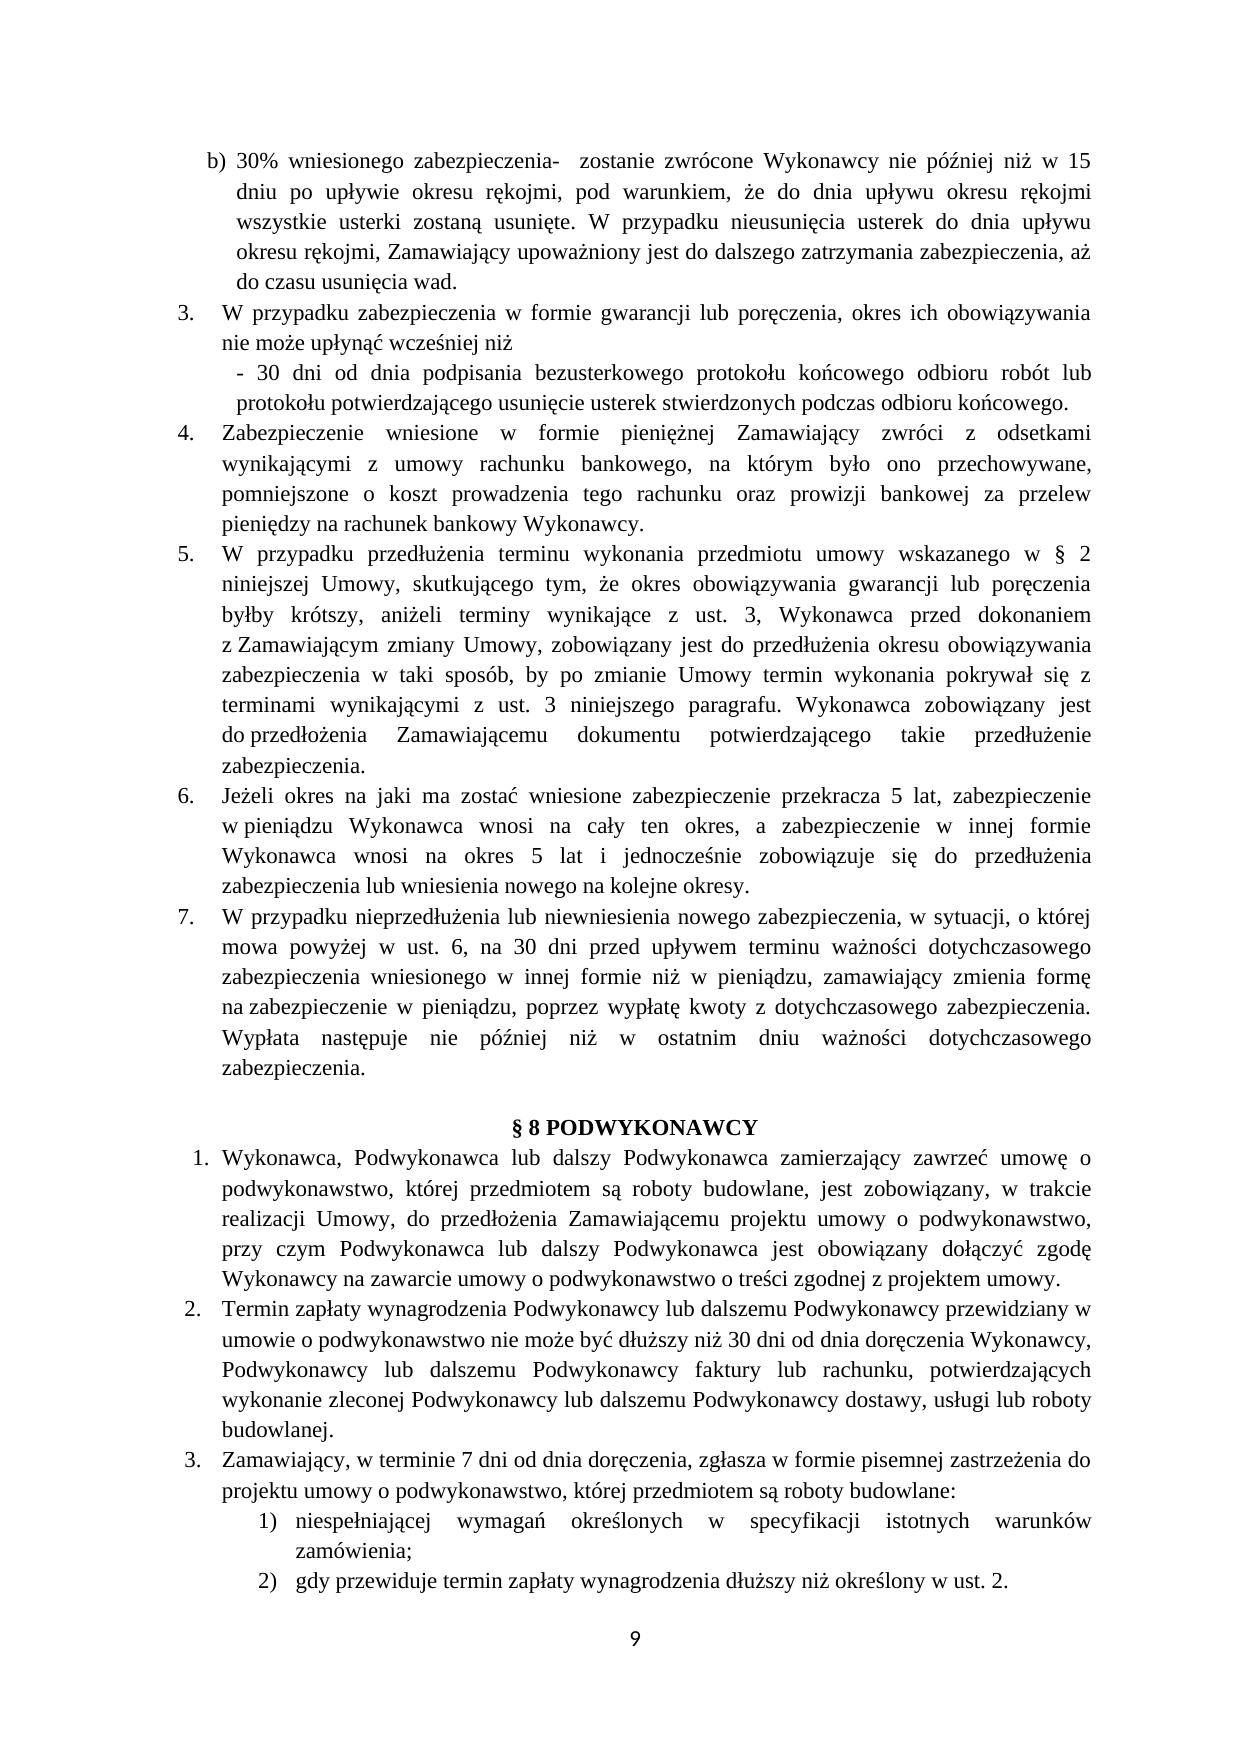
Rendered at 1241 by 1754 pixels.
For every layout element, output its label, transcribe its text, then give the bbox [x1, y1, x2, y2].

list W przypadku nieprzedłużenia lub niewniesienia nowego zabezpieczenia, w sytuacji, o której mowa powyżej w ust. 6, na 30 dni przed upływem terminu ważności dotychczasowego zabezpieczenia wniesionego w innej formie niż w pieniądzu, zamawiający zmienia formę na zabezpieczenie w pieniądzu, poprzez wypłatę kwoty z dotychczasowego zabezpieczenia. Wypłata następuje nie później niż w ostatnim dniu ważności dotychczasowego zabezpieczenia. [177, 903, 1093, 1080]
text § 8 PODWYKONAWCY [177, 1114, 1093, 1141]
list Jeżeli okres na jaki ma zostać wniesione zabezpieczenie przekracza 5 lat, zabezpieczenie w pieniądzu Wykonawca wnosi na cały ten okres, a zabezpieczenie w innej formie Wykonawca wnosi na okres 5 lat i jednocześnie zobowiązuje się do przedłużenia zabezpieczenia lub wniesienia nowego na kolejne okresy. [177, 782, 1093, 899]
list gdy przewiduje termin zapłaty wynagrodzenia dłuższy niż określony w ust. 2. [258, 1567, 1093, 1594]
list Wykonawca, Podwykonawca lub dalszy Podwykonawca zamierzający zawrzeć umowę o podwykonawstwo, której przedmiotem są roboty budowlane, jest zobowiązany, w trakcie realizacji Umowy, do przedłożenia Zamawiającemu projektu umowy o podwykonawstwo, przy czym Podwykonawca lub dalszy Podwykonawca jest obowiązany dołączyć zgodę Wykonawcy na zawarcie umowy o podwykonawstwo o treści zgodnej z projektem umowy. [192, 1144, 1093, 1292]
list Zamawiający, w terminie 7 dni od dnia doręczenia, zgłasza w formie pisemnej zastrzeżenia do projektu umowy o podwykonawstwo, której przedmiotem są roboty budowlane: [184, 1447, 1093, 1503]
list Zabezpieczenie wniesione w formie pieniężnej Zamawiający zwróci z odsetkami wynikającymi z umowy rachunku bankowego, na którym było ono przechowywane, pomniejszone o koszt prowadzenia tego rachunku oraz prowizji bankowej za przelew pieniędzy na rachunek bankowy Wykonawcy. [177, 419, 1093, 536]
list W przypadku zabezpieczenia w formie gwarancji lub poręczenia, okres ich obowiązywania nie może upłynąć wcześniej niż [177, 299, 1093, 355]
list 30% wniesionego zabezpieczenia- zostanie zwrócone Wykonawcy nie później niż w 15 dniu po upływie okresu rękojmi, pod warunkiem, że do dnia upływu okresu rękojmi wszystkie usterki zostaną usunięte. W przypadku nieusunięcia usterek do dnia upływu okresu rękojmi, Zamawiający upoważniony jest do dalszego zatrzymania zabezpieczenia, aż do czasu usunięcia wad. [207, 148, 1093, 295]
list W przypadku przedłużenia terminu wykonania przedmiotu umowy wskazanego w § 2 niniejszej Umowy, skutkującego tym, że okres obowiązywania gwarancji lub poręczenia byłby krótszy, aniżeli terminy wynikające z ust. 3, Wykonawca przed dokonaniem z Zamawiającym zmiany Umowy, zobowiązany jest do przedłużenia okresu obowiązywania zabezpieczenia w taki sposób, by po zmianie Umowy termin wykonania pokrywał się z terminami wynikającymi z ust. 3 niniejszego paragrafu. Wykonawca zobowiązany jest do przedłożenia Zamawiającemu dokumentu potwierdzającego takie przedłużenie zabezpieczenia. [177, 540, 1093, 778]
list Termin zapłaty wynagrodzenia Podwykonawcy lub dalszemu Podwykonawcy przewidziany w umowie o podwykonawstwo nie może być dłuższy niż 30 dni od dnia doręczenia Wykonawcy, Podwykonawcy lub dalszemu Podwykonawcy faktury lub rachunku, potwierdzających wykonanie zleconej Podwykonawcy lub dalszemu Podwykonawcy dostawy, usługi lub roboty budowlanej. [184, 1296, 1093, 1443]
text - 30 dni od dnia podpisania bezusterkowego protokołu końcowego odbioru robót lub protokołu potwierdzającego usunięcie usterek stwierdzonych podczas odbioru końcowego. [236, 359, 1093, 416]
list niespełniającej wymagań określonych w specyfikacji istotnych warunków zamówienia; [258, 1507, 1093, 1563]
